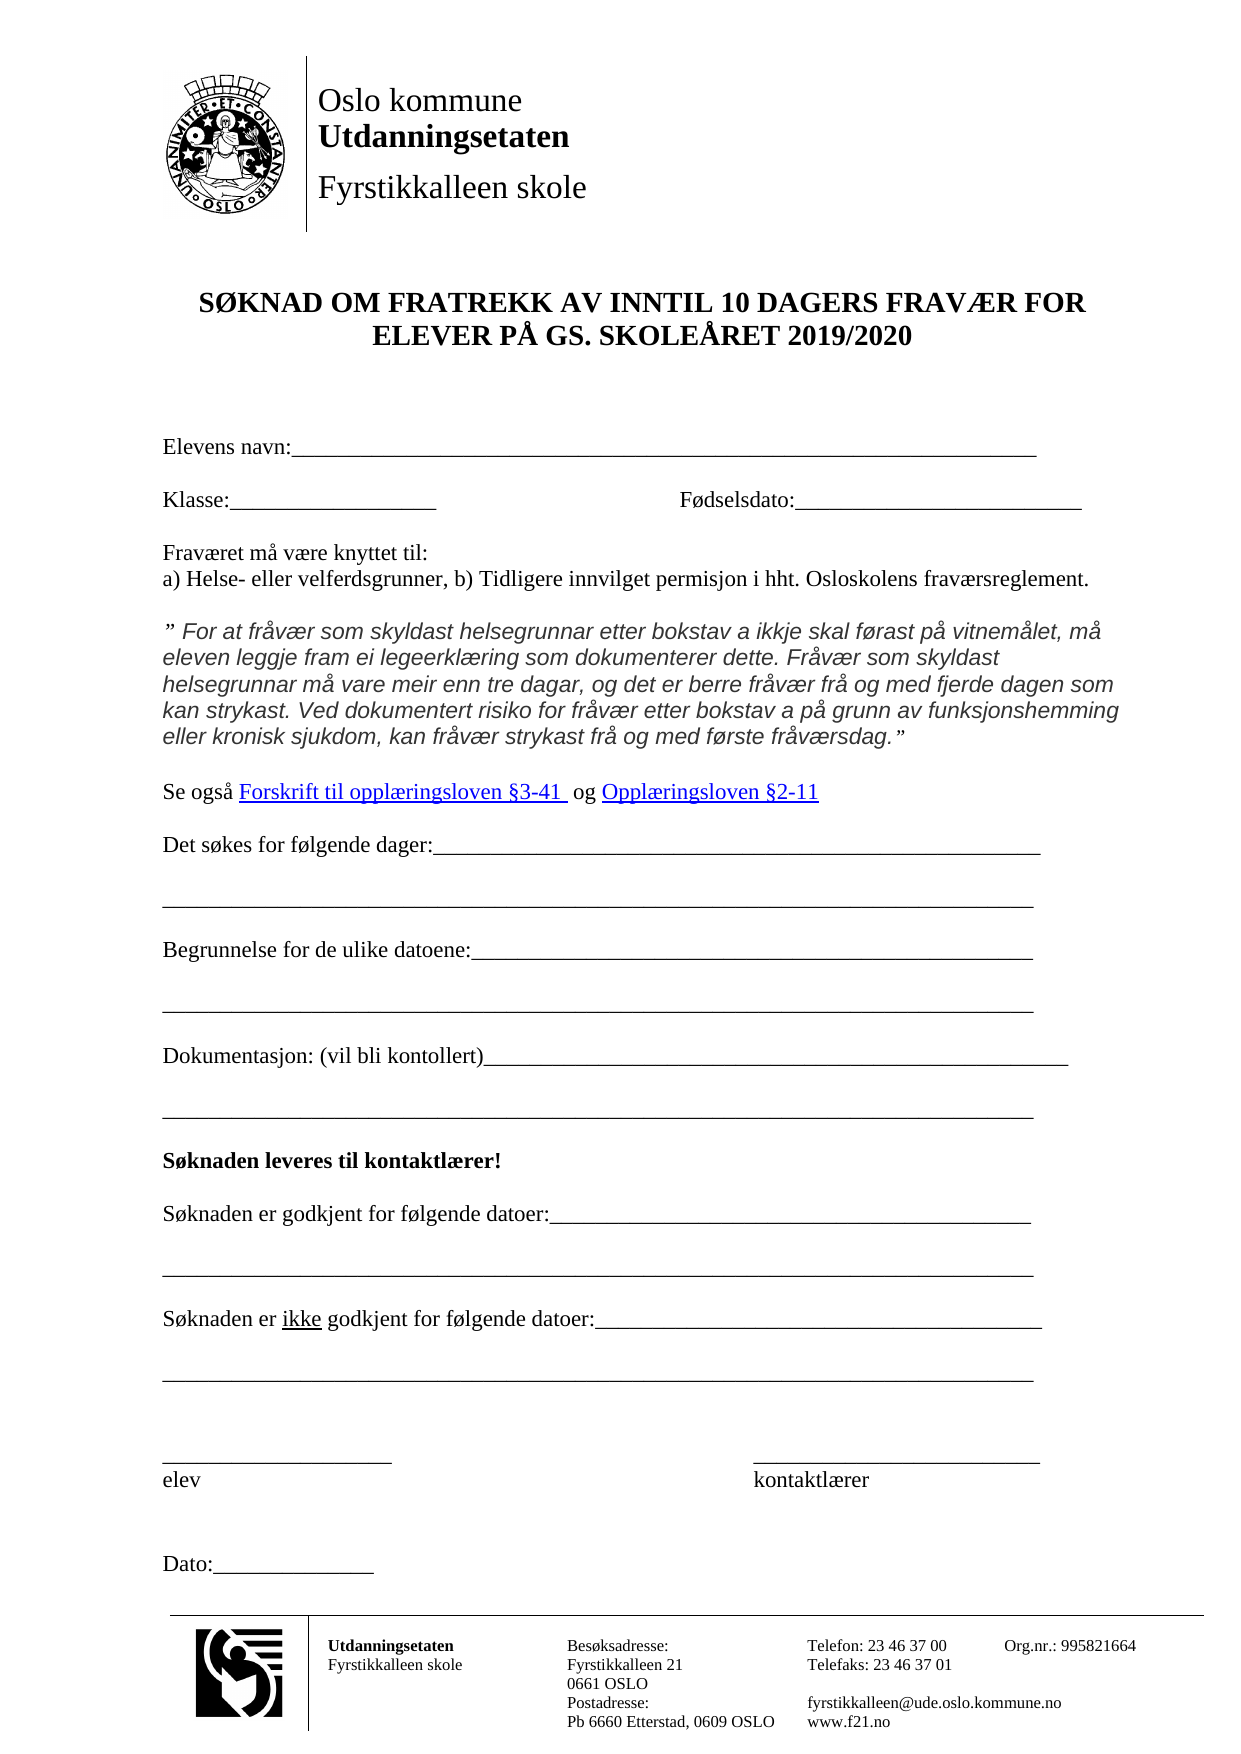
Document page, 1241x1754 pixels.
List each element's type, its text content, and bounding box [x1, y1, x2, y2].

text Elevens navn:_________________________________________________________________ [162, 433, 1122, 459]
text Se også Forskrift til opplæringsloven §3-41 og Opplæringsloven §2-11 [162, 778, 1122, 805]
text ” For at fråvær som skyldast helsegrunnar etter bokstav a ikkje skal førast på vitnemålet, må eleven leggje fram ei legeerklæring som dokumenterer dette. Fråvær som skyldast helsegrunnar må vare meir enn tre dagar, og det er berre fråvær frå og med fjerde dagen som kan strykast. Ved dokumentert risiko for fråvær etter bokstav a på grunn av funksjonshemming eller kronisk sjukdom, kan fråvær strykast frå og med første fråværsdag.” [893, 618, 1122, 749]
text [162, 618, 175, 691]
text Fraværet må være knyttet til: a) Helse- eller velferdsgrunner, b) Tidligere innvilget permisjon i hht. Osloskolens fraværsreglement. [162, 539, 1122, 591]
text Klasse:__________________ Fødselsdato:_________________________ [162, 486, 1122, 512]
text SØKNAD OM FRATREKK AV INNTIL 10 DAGERS FRAVÆR FOR ELEVER PÅ GS. SKOLEÅRET 2019/2020 [162, 285, 1122, 352]
text Dato:______________ [162, 1550, 1122, 1576]
text Søknaden er godkjent for følgende datoer:__________________________________________ ____________________________________________________________________________ Søknaden er ikke godkjent for følgende datoer:_______________________________________ ____________________________________________________________________________ [162, 1200, 1122, 1439]
text elev kontaktlærer [162, 1466, 1122, 1492]
text ____________________ _________________________ [162, 1439, 1122, 1466]
picture [162, 70, 288, 219]
text Det søkes for følgende dager:_____________________________________________________ ____________________________________________________________________________ Begrunnelse for de ulike datoene:_________________________________________________ ____________________________________________________________________________ Dokumentasjon: (vil bli kontollert)___________________________________________________ ____________________________________________________________________________ Søknaden leveres til kontaktlærer! [162, 831, 1122, 1174]
picture [193, 1627, 286, 1721]
